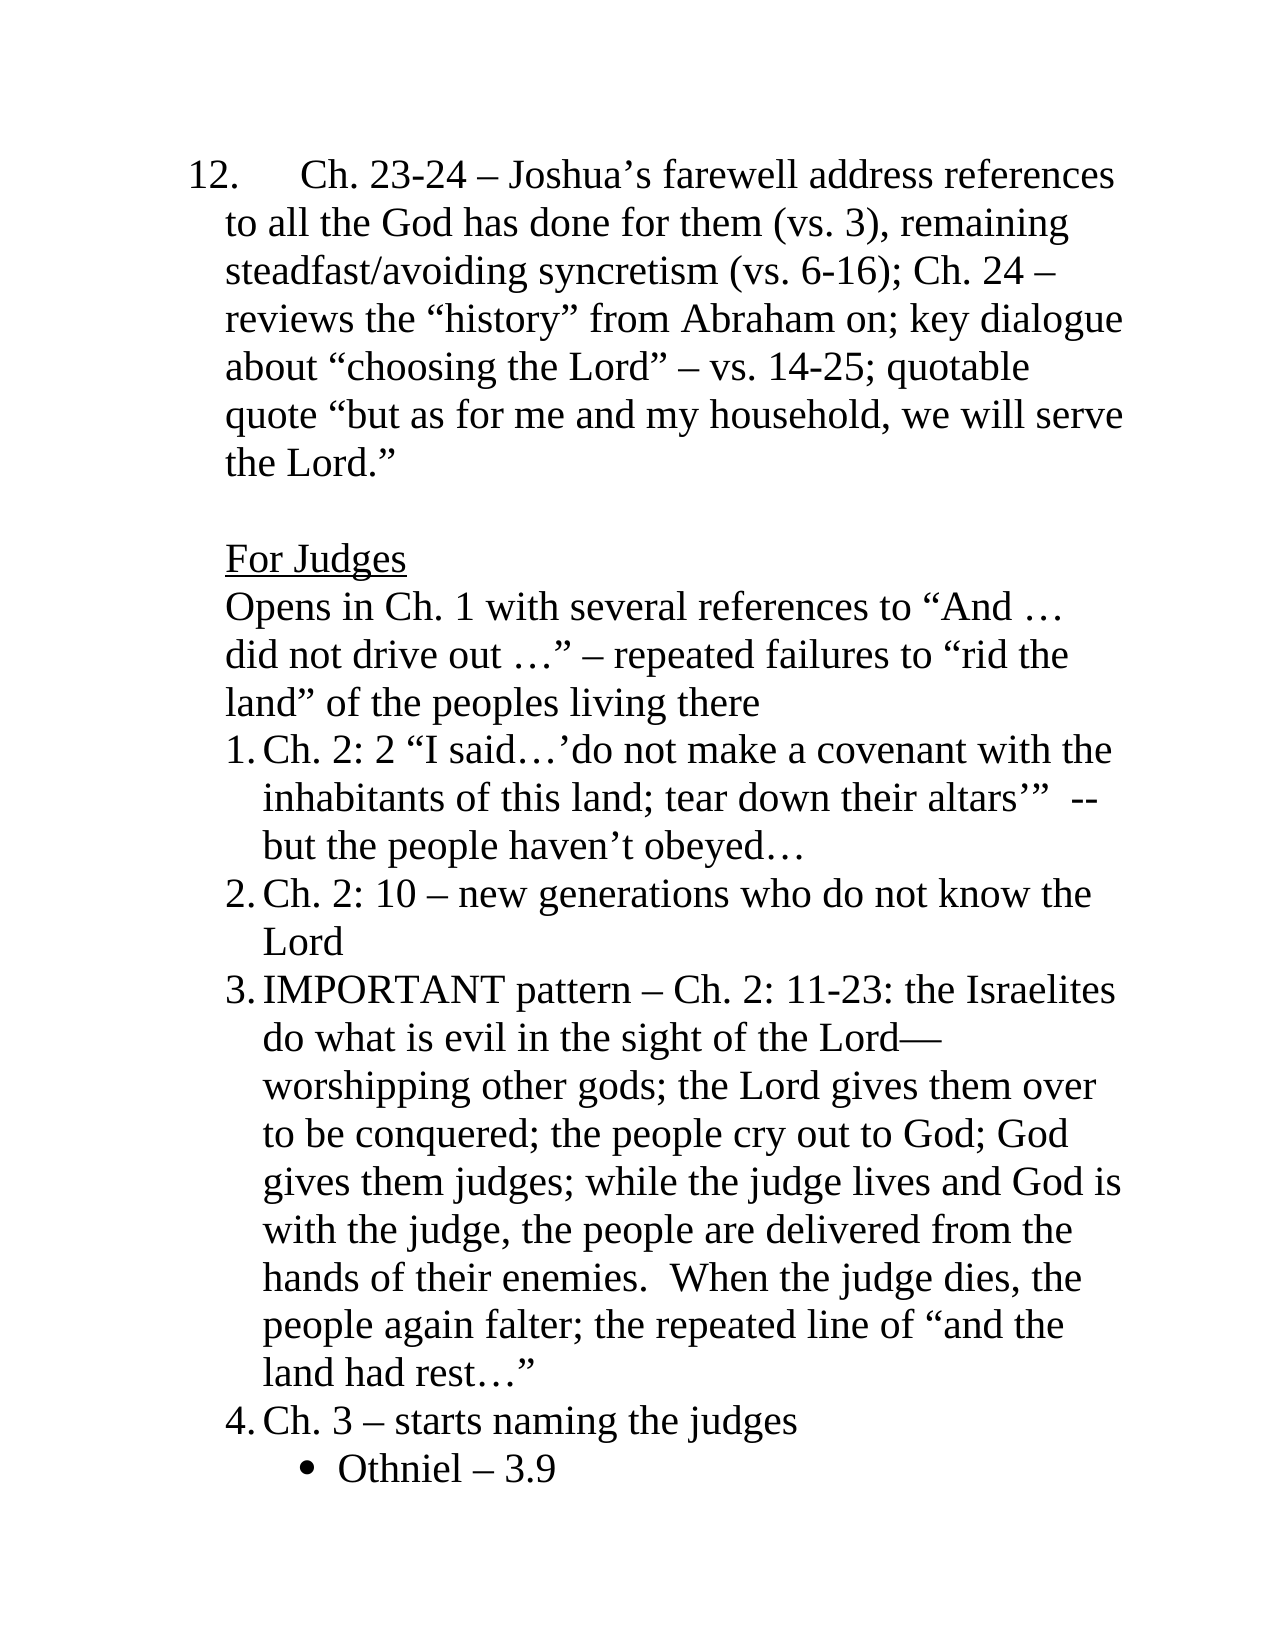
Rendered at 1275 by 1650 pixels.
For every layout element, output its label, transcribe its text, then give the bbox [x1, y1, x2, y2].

list For Judges [225, 533, 1125, 581]
list IMPORTANT pattern – Ch. 2: 11-23: the Israelites do what is evil in the sight of the Lord—worshipping other gods; the Lord gives them over to be conquered; the people cry out to God; God gives them judges; while the judge lives and God is with the judge, the people are delivered from the hands of their enemies. When the judge dies, the people again falter; the repeated line of “and the land had rest…” [225, 964, 1125, 1396]
list Opens in Ch. 1 with several references to “And … did not drive out …” – repeated failures to “rid the land” of the peoples living there [225, 581, 1125, 725]
list Ch. 2: 10 – new generations who do not know the Lord [225, 869, 1125, 964]
list Ch. 23-24 – Joshua’s farewell address references to all the God has done for them (vs. 3), remaining steadfast/avoiding syncretism (vs. 6-16); Ch. 24 – reviews the “history” from Abraham on; key dialogue about “choosing the Lord” – vs. 14-25; quotable quote “but as for me and my household, we will serve the Lord.” [187, 150, 1125, 485]
list Othniel – 3.9 [300, 1444, 1125, 1492]
list Ch. 3 – starts naming the judges [225, 1396, 1125, 1444]
list Ch. 2: 2 “I said…’do not make a covenant with the inhabitants of this land; tear down their altars’” -- but the people haven’t obeyed… [225, 725, 1125, 869]
